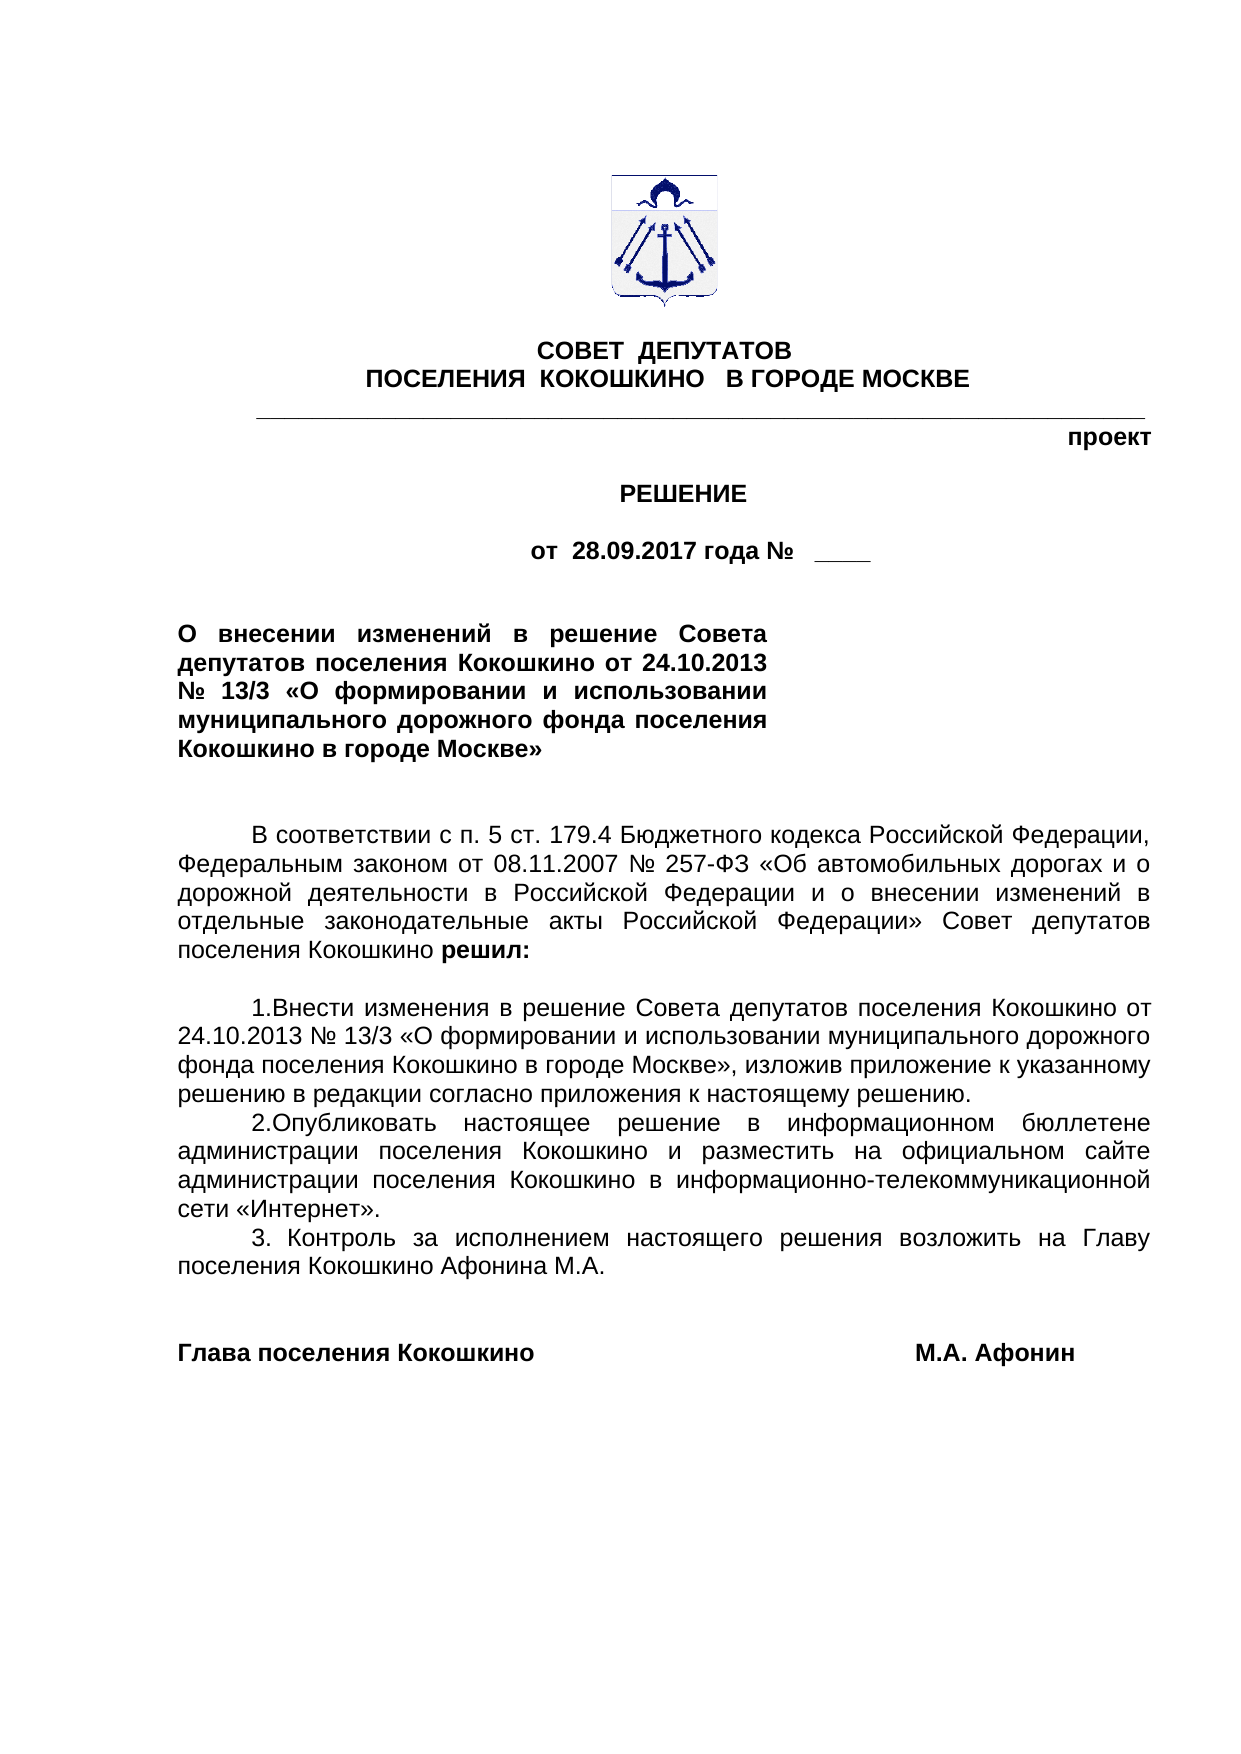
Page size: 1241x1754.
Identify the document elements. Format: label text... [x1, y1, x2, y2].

text проект [177, 422, 1152, 451]
text 2.Опубликовать настоящее решение в информационном бюллетене администрации поселения Кокошкино и разместить на официальном сайте администрации поселения Кокошкино в информационно-телекоммуникационной сети «Интернет». [177, 1107, 1152, 1222]
picture [611, 175, 718, 307]
text от 28.09.2017 года № ____ [215, 536, 1152, 565]
text Глава поселения Кокошкино М.А. Афонин [177, 1337, 1152, 1366]
text ________________________________________________________________ [177, 393, 1152, 422]
text 3. Контроль за исполнением настоящего решения возложить на Главу поселения Кокошкино Афонина М.А. [177, 1222, 1152, 1280]
text О внесении изменений в решение Совета депутатов поселения Кокошкино от 24.10.2013 № 13/3 «О формировании и использовании муниципального дорожного фонда поселения Кокошкино в городе Москве» [177, 619, 768, 762]
text СОВЕТ ДЕПУТАТОВ [177, 336, 1152, 364]
text РЕШЕНИЕ [177, 479, 1152, 507]
text 1.Внести изменения в решение Совета депутатов поселения Кокошкино от 24.10.2013 № 13/3 «О формировании и использовании муниципального дорожного фонда поселения Кокошкино в городе Москве», изложив приложение к указанному решению в редакции согласно приложения к настоящему решению. [177, 992, 1152, 1107]
text В соответствии с п. 5 ст. 179.4 Бюджетного кодекса Российской Федерации, Федеральным законом от 08.11.2007 № 257-ФЗ «Об автомобильных дорогах и о дорожной деятельности в Российской Федерации и о внесении изменений в отдельные законодательные акты Российской Федерации» Совет депутатов поселения Кокошкино решил: [177, 820, 1152, 964]
text ПОСЕЛЕНИЯ КОКОШКИНО В ГОРОДЕ МОСКВЕ [177, 364, 1152, 393]
